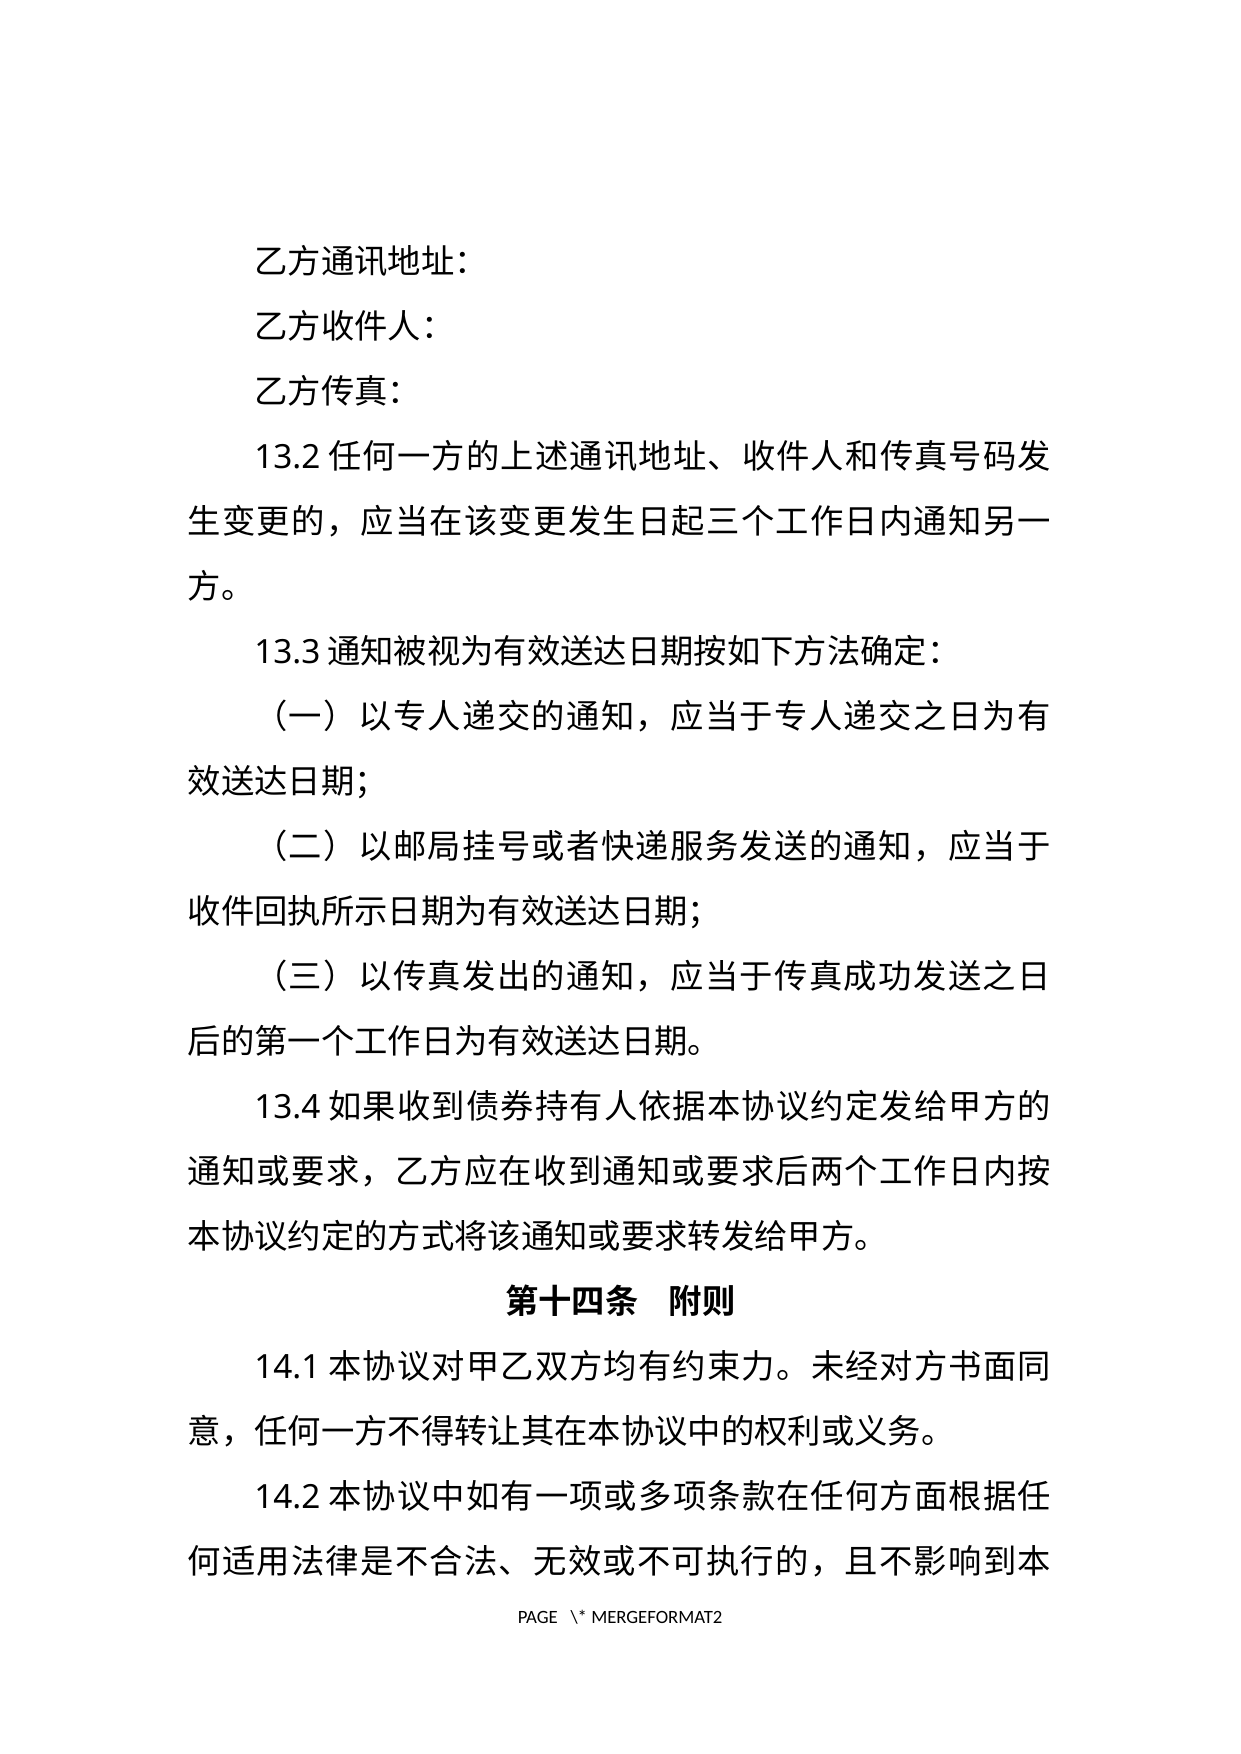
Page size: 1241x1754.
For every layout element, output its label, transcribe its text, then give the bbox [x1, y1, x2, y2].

text 13.2任何一方的上述通讯地址、收件人和传真号码发生变更的，应当在该变更发生日起三个工作日内通知另一方。 [187, 422, 1053, 617]
text 13.3通知被视为有效送达日期按如下方法确定： [187, 617, 1053, 682]
text 乙方传真： [187, 357, 1053, 422]
text （三）以传真发出的通知，应当于传真成功发送之日后的第一个工作日为有效送达日期。 [187, 942, 1053, 1072]
text （二）以邮局挂号或者快递服务发送的通知，应当于收件回执所示日期为有效送达日期； [187, 812, 1053, 942]
text 第十四条 附则 [187, 1267, 1053, 1332]
text 14.1本协议对甲乙双方均有约束力。未经对方书面同意，任何一方不得转让其在本协议中的权利或义务。 [187, 1332, 1053, 1462]
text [187, 1462, 1053, 1592]
text （一）以专人递交的通知，应当于专人递交之日为有效送达日期； [187, 682, 1053, 812]
text 13.4如果收到债券持有人依据本协议约定发给甲方的通知或要求，乙方应在收到通知或要求后两个工作日内按本协议约定的方式将该通知或要求转发给甲方。 [187, 1072, 1053, 1267]
text 乙方通讯地址： [187, 227, 1053, 292]
text 乙方收件人： [187, 292, 1053, 357]
